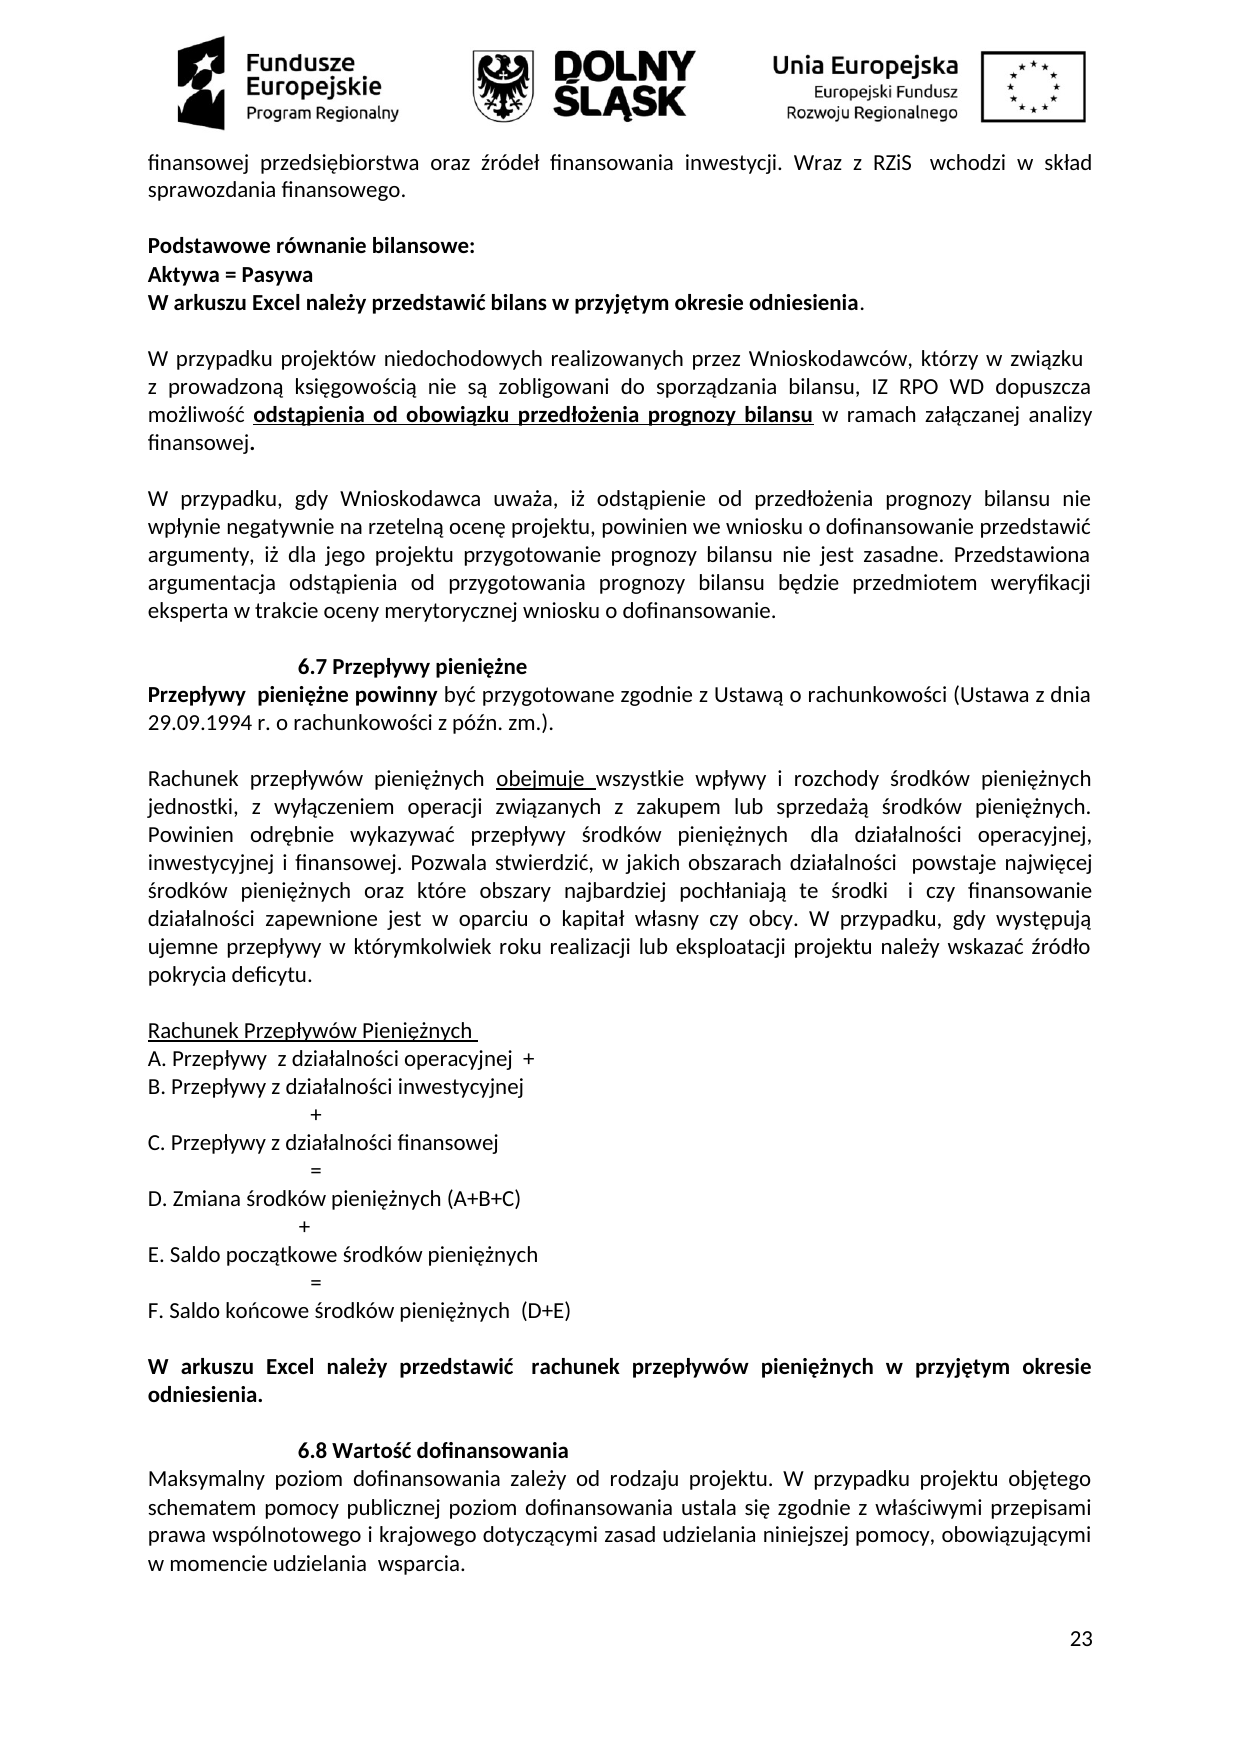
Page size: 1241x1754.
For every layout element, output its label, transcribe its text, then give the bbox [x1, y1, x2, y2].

text F. Saldo końcowe środków pieniężnych (D+E) [148, 1296, 1093, 1324]
text W przypadku, gdy Wnioskodawca uważa, iż odstąpienie od przedłożenia prognozy bilansu nie wpłynie negatywnie na rzetelną ocenę projektu, powinien we wniosku o dofinansowanie przedstawić argumenty, iż dla jego projektu przygotowanie prognozy bilansu nie jest zasadne. Przedstawiona argumentacja odstąpienia od przygotowania prognozy bilansu będzie przedmiotem weryfikacji eksperta w trakcie oceny merytorycznej wniosku o dofinansowanie. [148, 484, 1093, 624]
text Przepływy pieniężne powinny być przygotowane zgodnie z Ustawą o rachunkowości (Ustawa z dnia 29.09.1994 r. o rachunkowości z późn. zm.). [148, 680, 1093, 736]
text + [148, 1212, 1093, 1240]
text = [148, 1268, 1093, 1296]
text = [148, 1156, 1093, 1184]
text Aktywa = Pasywa [148, 260, 1093, 288]
text 6.7 Przepływy pieniężne [298, 652, 1093, 680]
text Rachunek przepływów pieniężnych obejmuje wszystkie wpływy i rozchody środków pieniężnych jednostki, z wyłączeniem operacji związanych z zakupem lub sprzedażą środków pieniężnych. Powinien odrębnie wykazywać przepływy środków pieniężnych dla działalności operacyjnej, inwestycyjnej i finansowej. Pozwala stwierdzić, w jakich obszarach działalności powstaje najwięcej środków pieniężnych oraz które obszary najbardziej pochłaniają te środki i czy finansowanie działalności zapewnione jest w oparciu o kapitał własny czy obcy. W przypadku, gdy występują ujemne przepływy w którymkolwiek roku realizacji lub eksploatacji projektu należy wskazać źródło pokrycia deficytu. [148, 764, 1093, 988]
picture [177, 29, 1086, 142]
text C. Przepływy z działalności finansowej [148, 1128, 1093, 1156]
text E. Saldo początkowe środków pieniężnych [148, 1240, 1093, 1268]
text Maksymalny poziom dofinansowania zależy od rodzaju projektu. W przypadku projektu objętego schematem pomocy publicznej poziom dofinansowania ustala się zgodnie z właściwymi przepisami prawa wspólnotowego i krajowego dotyczącymi zasad udzielania niniejszej pomocy, obowiązującymi w momencie udzielania wsparcia. [148, 1464, 1093, 1577]
text D. Zmiana środków pieniężnych (A+B+C) [148, 1184, 1093, 1212]
text 6.8 Wartość dofinansowania [298, 1437, 1093, 1464]
text W przypadku projektów niedochodowych realizowanych przez Wnioskodawców, którzy w związku z prowadzoną księgowością nie są zobligowani do sporządzania bilansu, IZ RPO WD dopuszcza możliwość odstąpienia od obowiązku przedłożenia prognozy bilansu w ramach załączanej analizy finansowej. [148, 344, 1093, 456]
text Podstawowe równanie bilansowe: [148, 232, 1093, 260]
text Rachunek Przepływów Pieniężnych [148, 1016, 1093, 1044]
text W arkuszu Excel należy przedstawić bilans w przyjętym okresie odniesienia. [148, 288, 1093, 316]
text A. Przepływy z działalności operacyjnej + [148, 1044, 1093, 1072]
text W arkuszu Excel należy przedstawić rachunek przepływów pieniężnych w przyjętym okresie odniesienia. [148, 1352, 1093, 1408]
text + [148, 1100, 1093, 1128]
text B. Przepływy z działalności inwestycyjnej [148, 1072, 1093, 1100]
